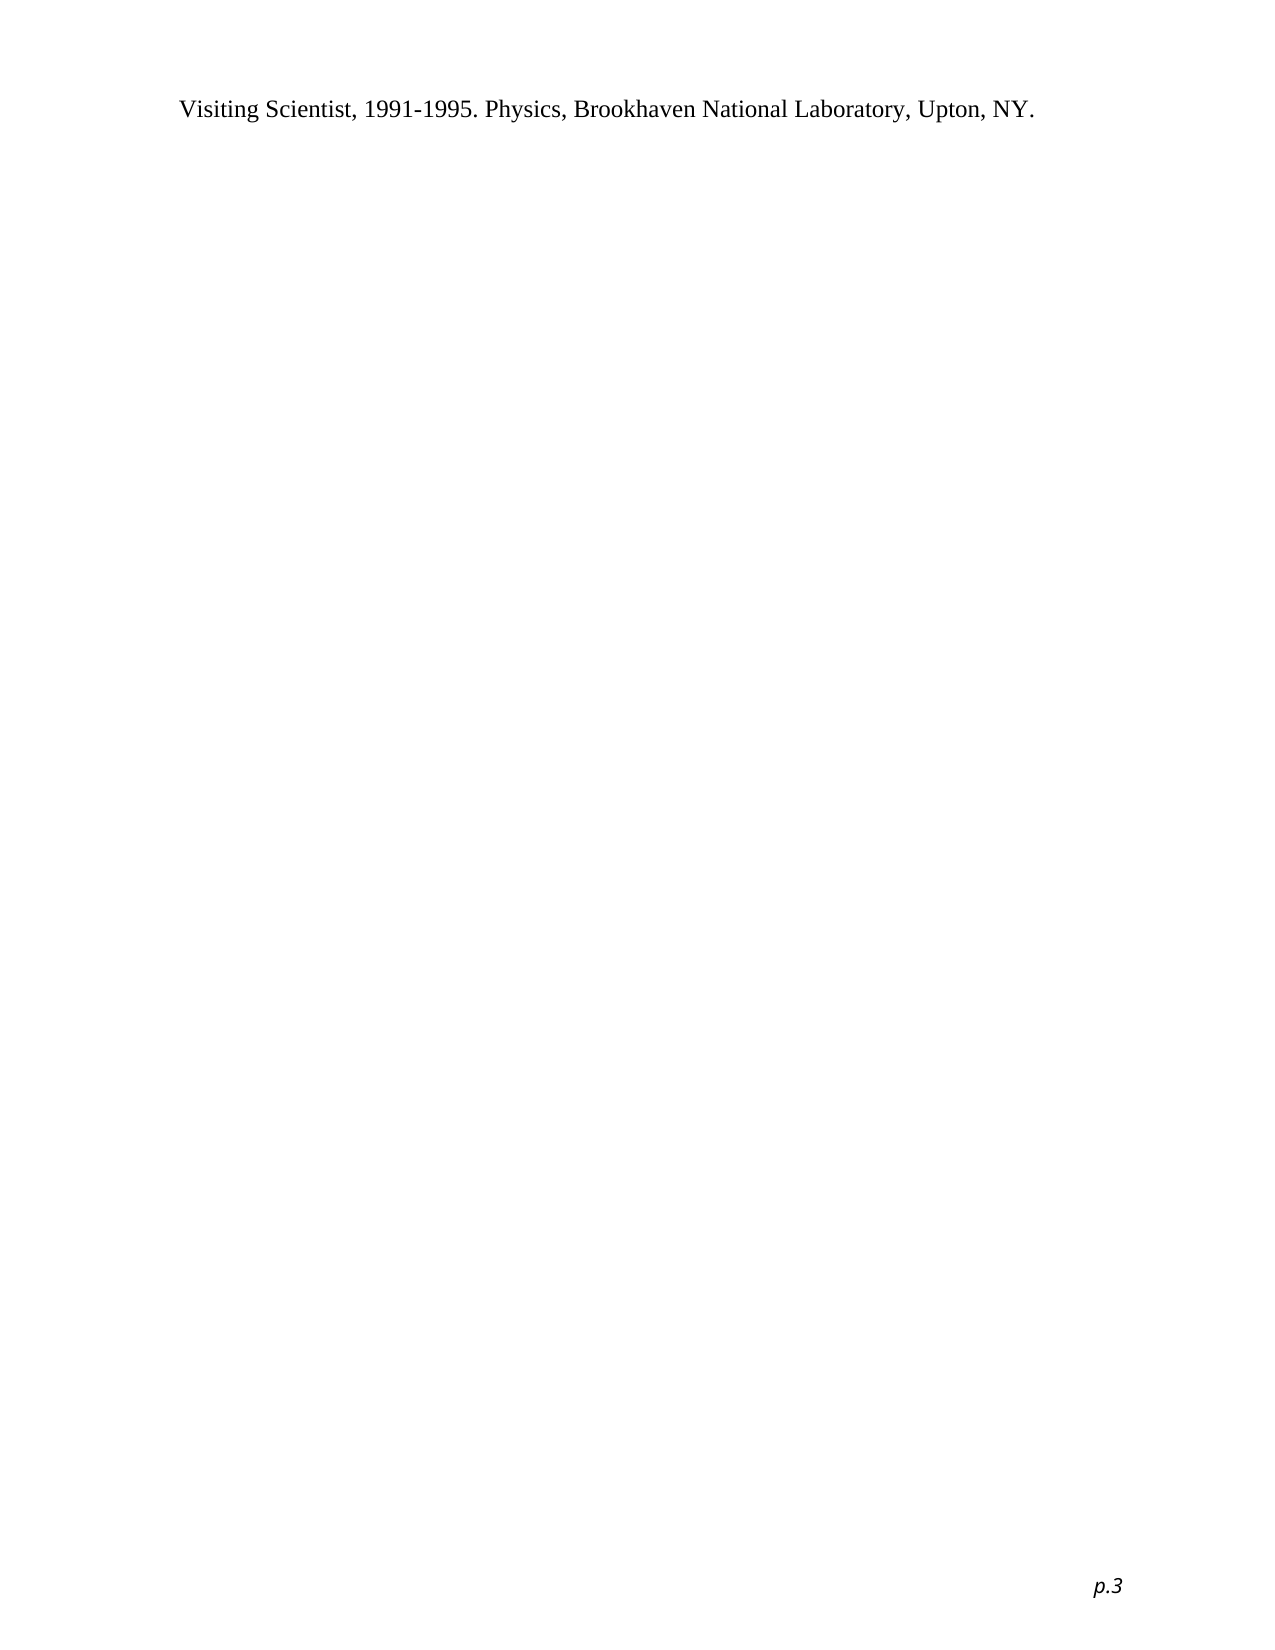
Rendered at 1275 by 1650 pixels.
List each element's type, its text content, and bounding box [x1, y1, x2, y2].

text Visiting Scientist, 1991-1995. Physics, Brookhaven National Laboratory, Upton, NY. [178, 94, 1125, 122]
